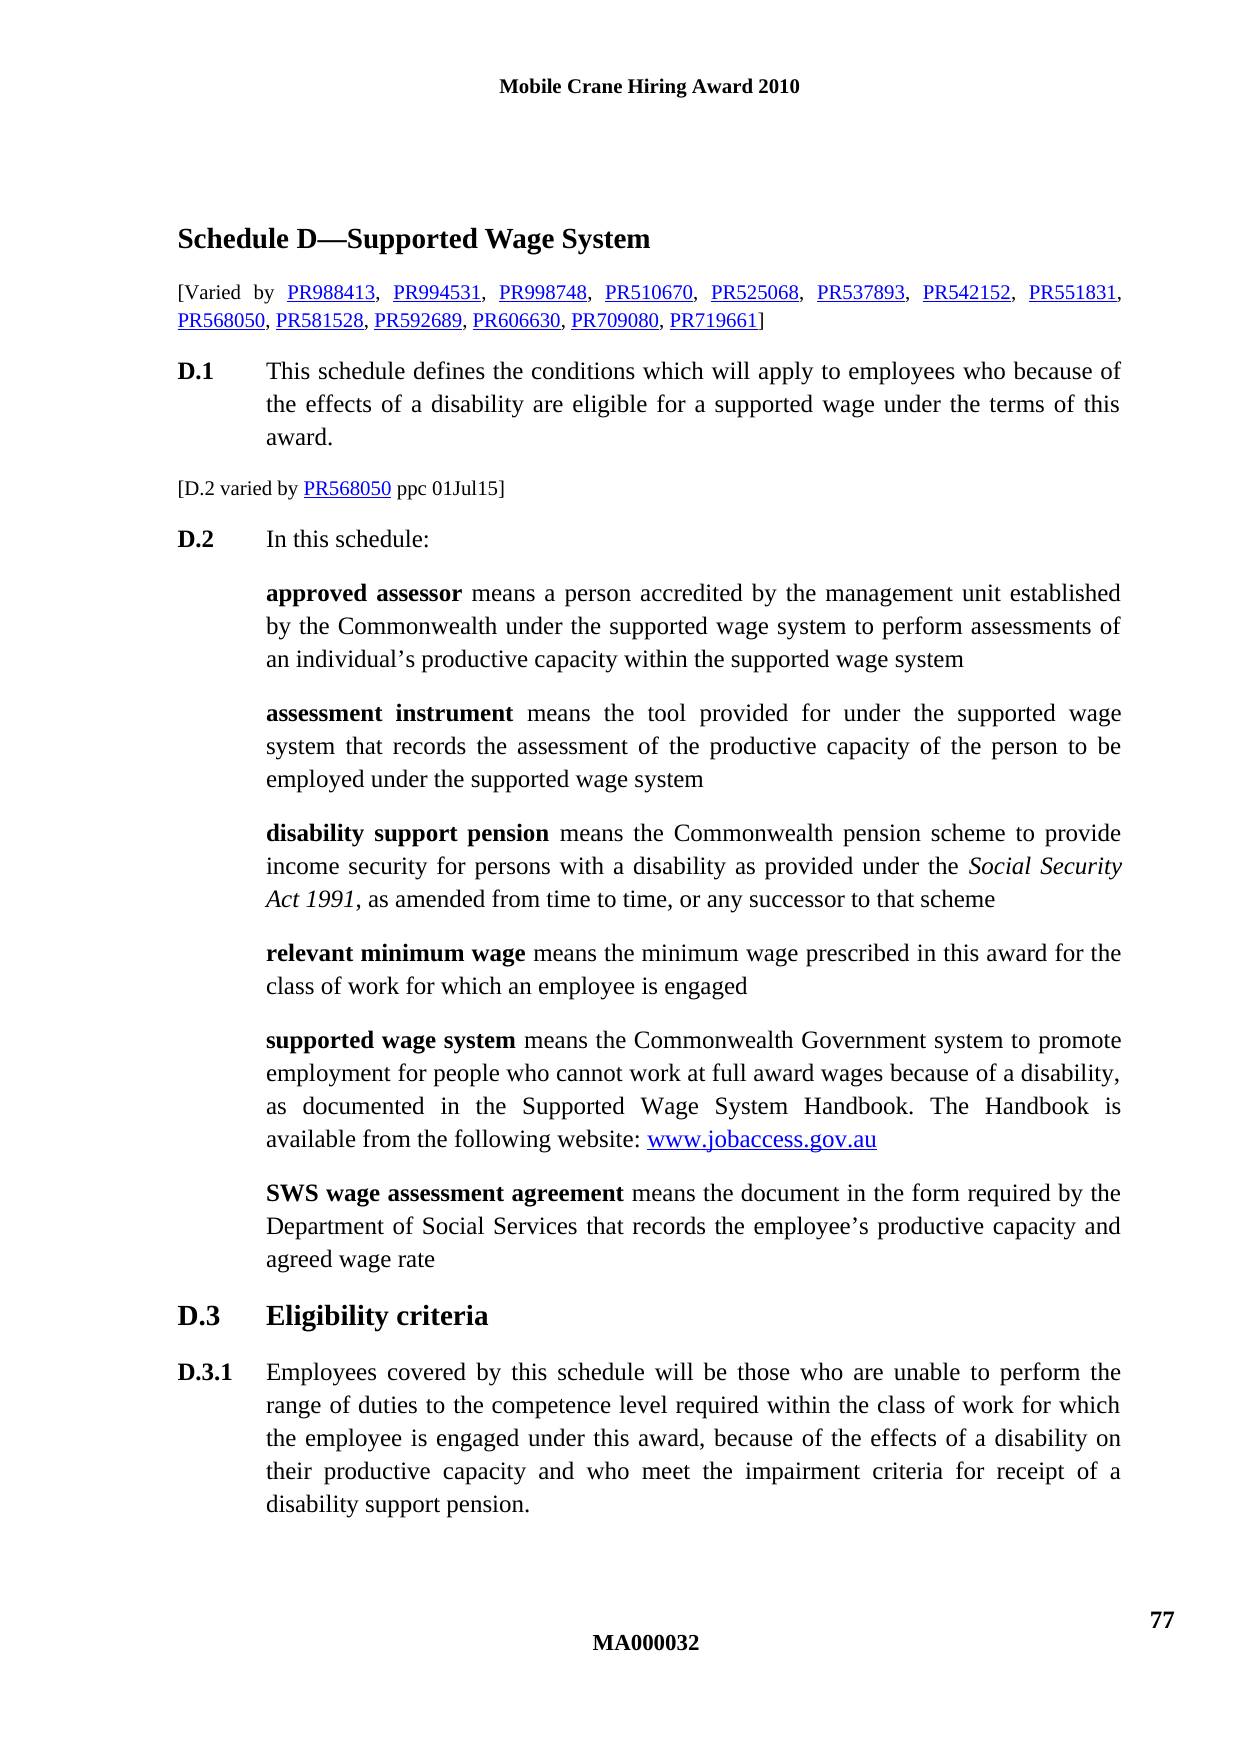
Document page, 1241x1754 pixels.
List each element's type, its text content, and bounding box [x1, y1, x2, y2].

text [Varied by PR988413, PR994531, PR998748, PR510670, PR525068, PR537893, PR542152, PR551831, PR568050, PR581528, PR592689, PR606630, PR709080, PR719661] [177, 280, 1122, 332]
text Eligibility criteria [177, 1298, 1122, 1331]
text SWS wage assessment agreement means the document in the form required by the Department of Social Services that records the employee’s productive capacity and agreed wage rate [266, 1178, 1122, 1273]
text Employees covered by this schedule will be those who are unable to perform the range of duties to the competence level required within the class of work for which the employee is engaged under this award, because of the effects of a disability on their productive capacity and who meet the impairment criteria for receipt of a disability support pension. [177, 1357, 1122, 1518]
text —Supported Wage System [177, 221, 1122, 254]
text assessment instrument means the tool provided for under the supported wage system that records the assessment of the productive capacity of the person to be employed under the supported wage system [266, 698, 1122, 793]
text This schedule defines the conditions which will apply to employees who because of the effects of a disability are eligible for a supported wage under the terms of this award. [177, 356, 1122, 451]
text In this schedule: [177, 524, 1122, 553]
text [D.2 varied by PR568050 ppc 01Jul15] [177, 476, 1122, 500]
text disability support pension means the Commonwealth pension scheme to provide income security for persons with a disability as provided under the Social Security Act 1991, as amended from time to time, or any successor to that scheme [266, 818, 1122, 913]
text approved assessor means a person accredited by the management unit established by the Commonwealth under the supported wage system to perform assessments of an individual’s productive capacity within the supported wage system [266, 578, 1122, 673]
text relevant minimum wage means the minimum wage prescribed in this award for the class of work for which an employee is engaged [266, 938, 1122, 1000]
text supported wage system means the Commonwealth Government system to promote employment for people who cannot work at full award wages because of a disability, as documented in the Supported Wage System Handbook. The Handbook is available from the following website: www.jobaccess.gov.au [266, 1025, 1122, 1153]
